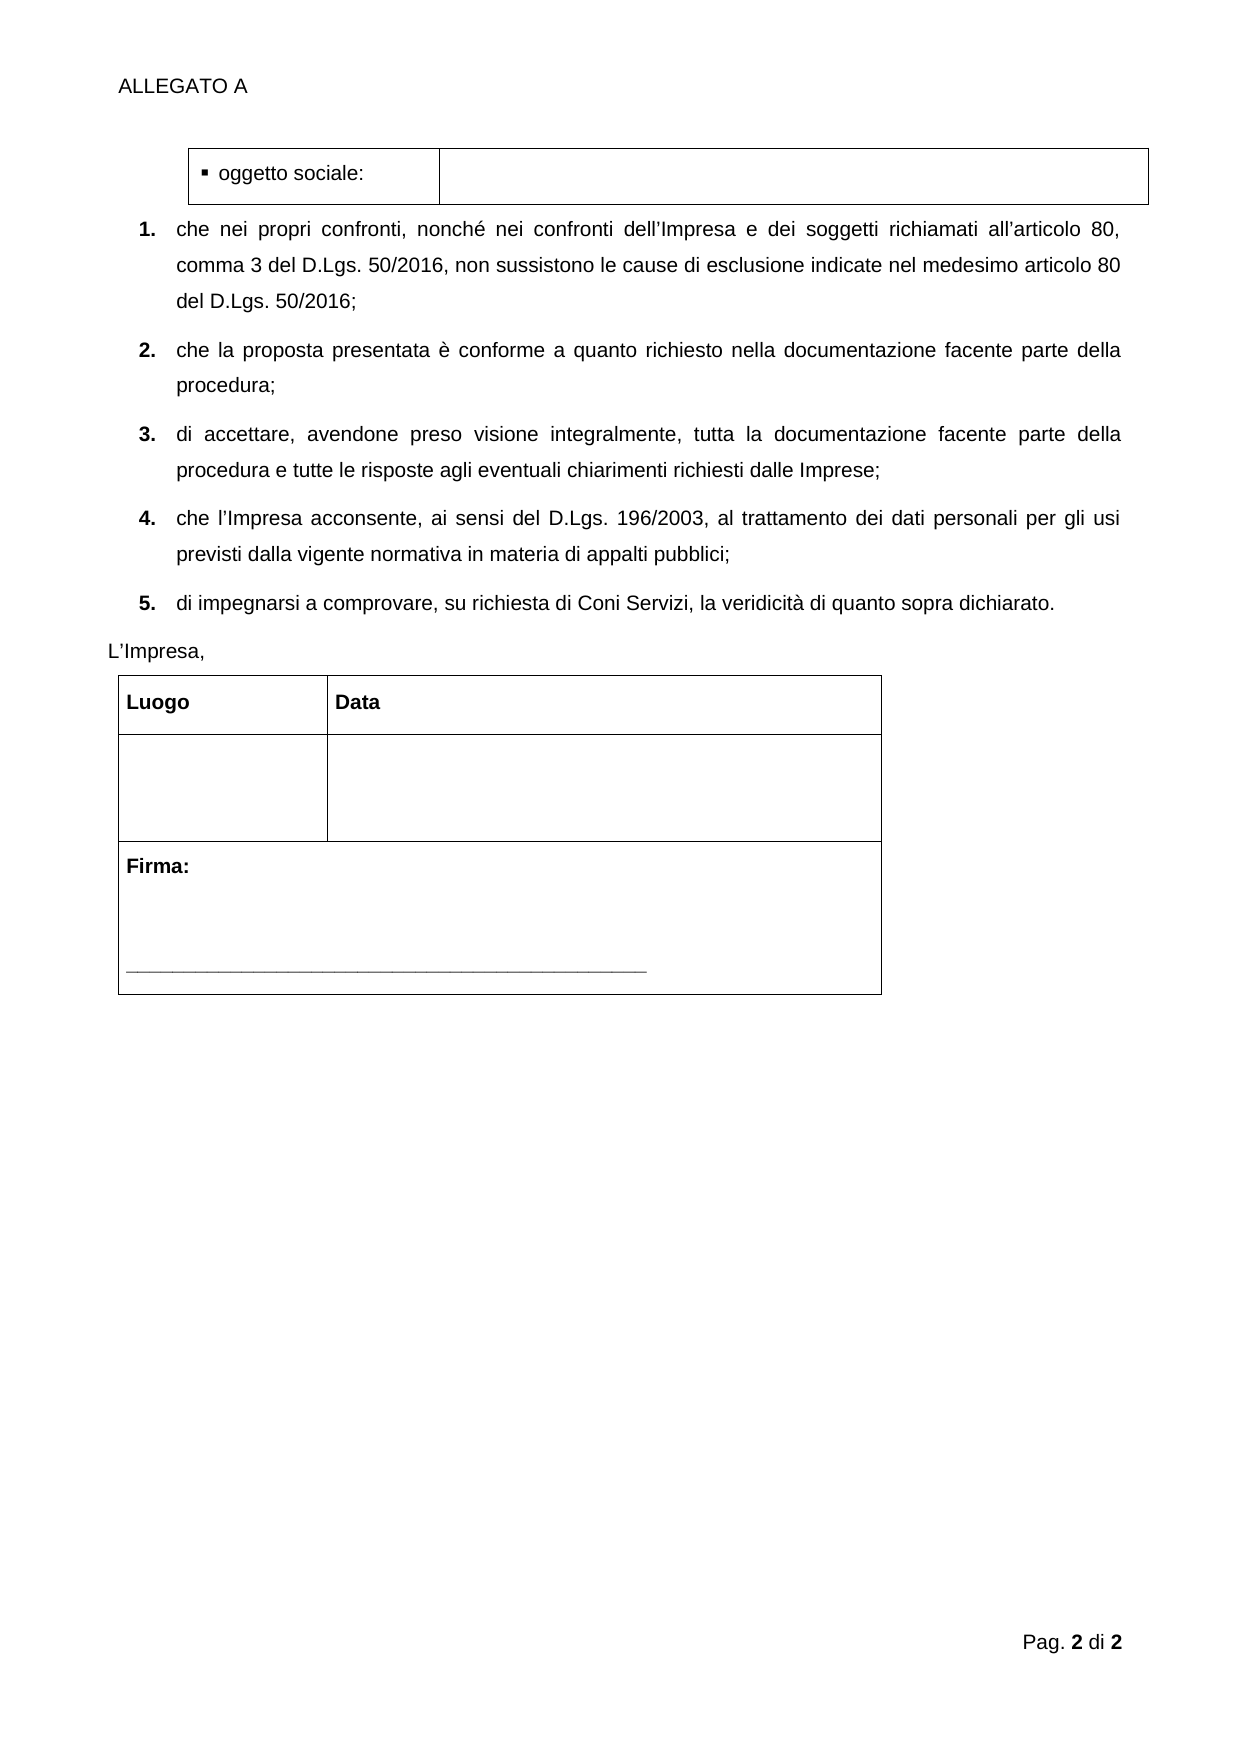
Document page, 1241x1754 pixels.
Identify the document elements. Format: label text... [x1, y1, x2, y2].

list di impegnarsi a comprovare, su richiesta di Coni Servizi, la veridicità di quanto sopra dichiarato. [139, 591, 1122, 614]
text L’Impresa, [108, 639, 1122, 663]
list che la proposta presentata è conforme a quanto richiesto nella documentazione facente parte della procedura; [139, 337, 1122, 397]
table_header Data [328, 676, 881, 734]
table_cell [328, 735, 881, 841]
table_cell Firma: _____________________________________________ [119, 842, 881, 994]
table_header Luogo [119, 676, 327, 734]
list di accettare, avendone preso visione integralmente, tutta la documentazione facente parte della procedura e tutte le risposte agli eventuali chiarimenti richiesti dalle Imprese; [139, 422, 1122, 482]
table_cell [119, 735, 327, 841]
list che l’Impresa acconsente, ai sensi del D.Lgs. 196/2003, al trattamento dei dati personali per gli usi previsti dalla vigente normativa in materia di appalti pubblici; [139, 506, 1122, 566]
table_cell oggetto sociale: [189, 149, 439, 204]
table_cell [440, 149, 1148, 204]
list che nei propri confronti, nonché nei confronti dell’Impresa e dei soggetti richiamati all’articolo 80, comma 3 del D.Lgs. 50/2016, non sussistono le cause di esclusione indicate nel medesimo articolo 80 del D.Lgs. 50/2016; [139, 217, 1122, 313]
